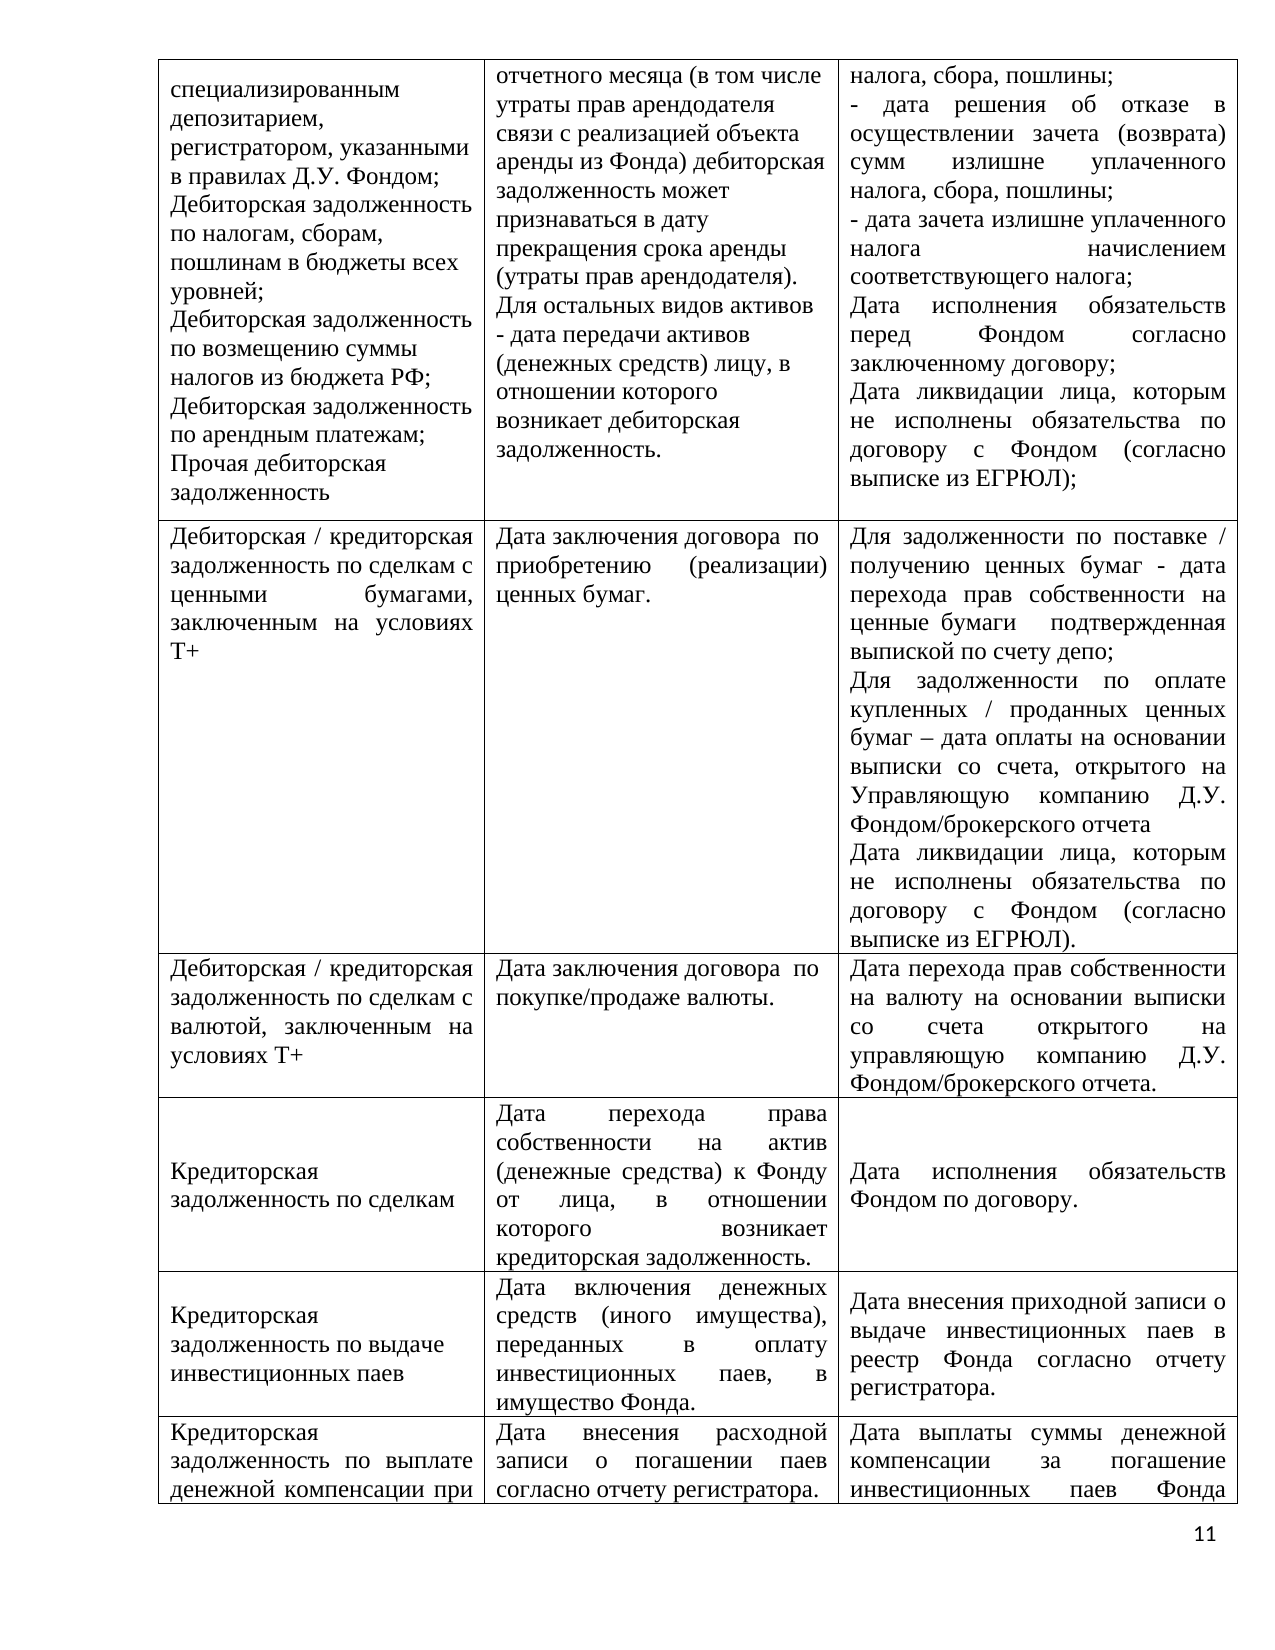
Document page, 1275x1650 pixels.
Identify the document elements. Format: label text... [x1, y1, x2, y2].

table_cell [839, 60, 1237, 520]
table_cell Кредиторская задолженность по выдаче инвестиционных паев [159, 1272, 484, 1416]
table_cell Дата исполнения обязательств Фондом по договору. [839, 1098, 1237, 1271]
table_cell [159, 1417, 484, 1503]
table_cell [485, 60, 838, 520]
table_cell Дата заключения договора по покупке/продаже валюты. [485, 954, 838, 1097]
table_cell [159, 60, 484, 520]
table_cell Для задолженности по поставке / получению ценных бумаг - дата перехода прав собственности на ценные бумаги подтвержденная выпиской по счету депо; Для задолженности по оплате купленных / проданных ценных бумаг – дата оплаты на основании выписки со счета, открытого на Управляющую компанию Д.У. Фондом/брокерского отчета Дата ликвидации лица, которым не исполнены обязательства по договору с Фондом (согласно выписке из ЕГРЮЛ). [839, 521, 1237, 952]
table_cell Дата заключения договора по приобретению (реализации) ценных бумаг. [485, 521, 838, 952]
table_cell Дата включения денежных средств (иного имущества), переданных в оплату инвестиционных паев, в имущество Фонда. [485, 1272, 838, 1416]
table_cell Дата перехода прав собственности на валюту на основании выписки со счета открытого на управляющую компанию Д.У. Фондом/брокерского отчета. [839, 954, 1237, 1097]
table_cell Дебиторская / кредиторская задолженность по сделкам с ценными бумагами, заключенным на условиях Т+ [159, 521, 484, 952]
table_cell Кредиторская задолженность по сделкам [159, 1098, 484, 1271]
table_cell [839, 1417, 1237, 1503]
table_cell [485, 1417, 838, 1503]
table_cell Дебиторская / кредиторская задолженность по сделкам с валютой, заключенным на условиях Т+ [159, 954, 484, 1097]
table_cell Дата перехода права собственности на актив (денежные средства) к Фонду от лица, в отношении которого возникает кредиторская задолженность. [485, 1098, 838, 1271]
table_cell Дата внесения приходной записи о выдаче инвестиционных паев в реестр Фонда согласно отчету регистратора. [839, 1272, 1237, 1416]
